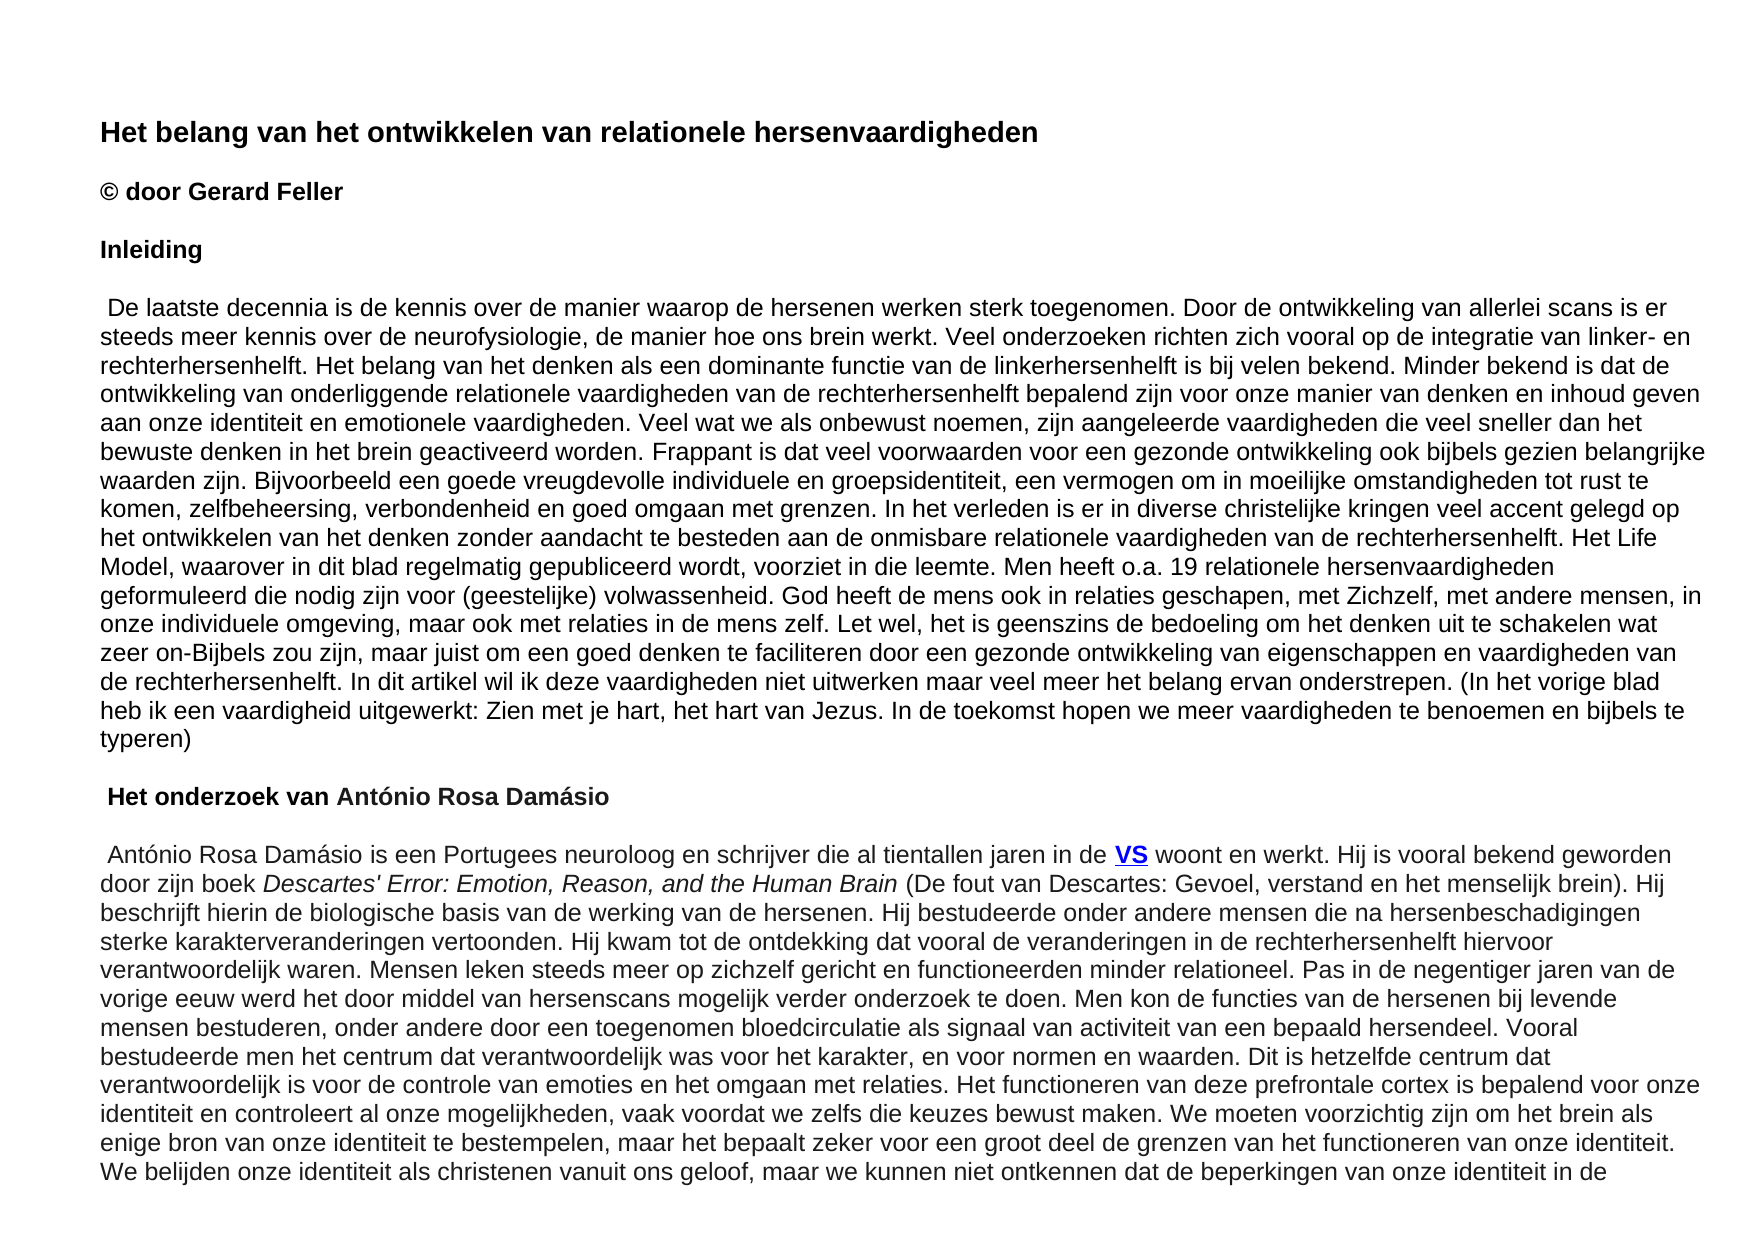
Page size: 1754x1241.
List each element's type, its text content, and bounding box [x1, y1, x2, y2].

text Het onderzoek van António Rosa Damásio [100, 782, 1708, 811]
text © door Gerard Feller [100, 177, 1708, 206]
text De laatste decennia is de kennis over de manier waarop de hersenen werken sterk toegenomen. Door de ontwikkeling van allerlei scans is er steeds meer kennis over de neurofysiologie, de manier hoe ons brein werkt. Veel onderzoeken richten zich vooral op de integratie van linker- en rechterhersenhelft. Het belang van het denken als een dominante functie van de linkerhersenhelft is bij velen bekend. Minder bekend is dat de ontwikkeling van onderliggende relationele vaardigheden van de rechterhersenhelft bepalend zijn voor onze manier van denken en inhoud geven aan onze identiteit en emotionele vaardigheden. Veel wat we als onbewust noemen, zijn aangeleerde vaardigheden die veel sneller dan het bewuste denken in het brein geactiveerd worden. Frappant is dat veel voorwaarden voor een gezonde ontwikkeling ook bijbels gezien belangrijke waarden zijn. Bijvoorbeeld een goede vreugdevolle individuele en groepsidentiteit, een vermogen om in moeilijke omstandigheden tot rust te komen, zelfbeheersing, verbondenheid en goed omgaan met grenzen. In het verleden is er in diverse christelijke kringen veel accent gelegd op het ontwikkelen van het denken zonder aandacht te besteden aan de onmisbare relationele vaardigheden van de rechterhersenhelft. Het Life Model, waarover in dit blad regelmatig gepubliceerd wordt, voorziet in die leemte. Men heeft o.a. 19 relationele hersenvaardigheden geformuleerd die nodig zijn voor (geestelijke) volwassenheid. God heeft de mens ook in relaties geschapen, met Zichzelf, met andere mensen, in onze individuele omgeving, maar ook met relaties in de mens zelf. Let wel, het is geenszins de bedoeling om het denken uit te schakelen wat zeer on-Bijbels zou zijn, maar juist om een goed denken te faciliteren door een gezonde ontwikkeling van eigenschappen en vaardigheden van de rechterhersenhelft. In dit artikel wil ik deze vaardigheden niet uitwerken maar veel meer het belang ervan onderstrepen. (In het vorige blad heb ik een vaardigheid uitgewerkt: Zien met je hart, het hart van Jezus. In de toekomst hopen we meer vaardigheden te benoemen en bijbels te typeren) [100, 293, 1708, 753]
text Inleiding [100, 235, 1708, 264]
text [100, 840, 1708, 1185]
text Het belang van het ontwikkelen van relationele hersenvaardigheden [100, 114, 1708, 148]
